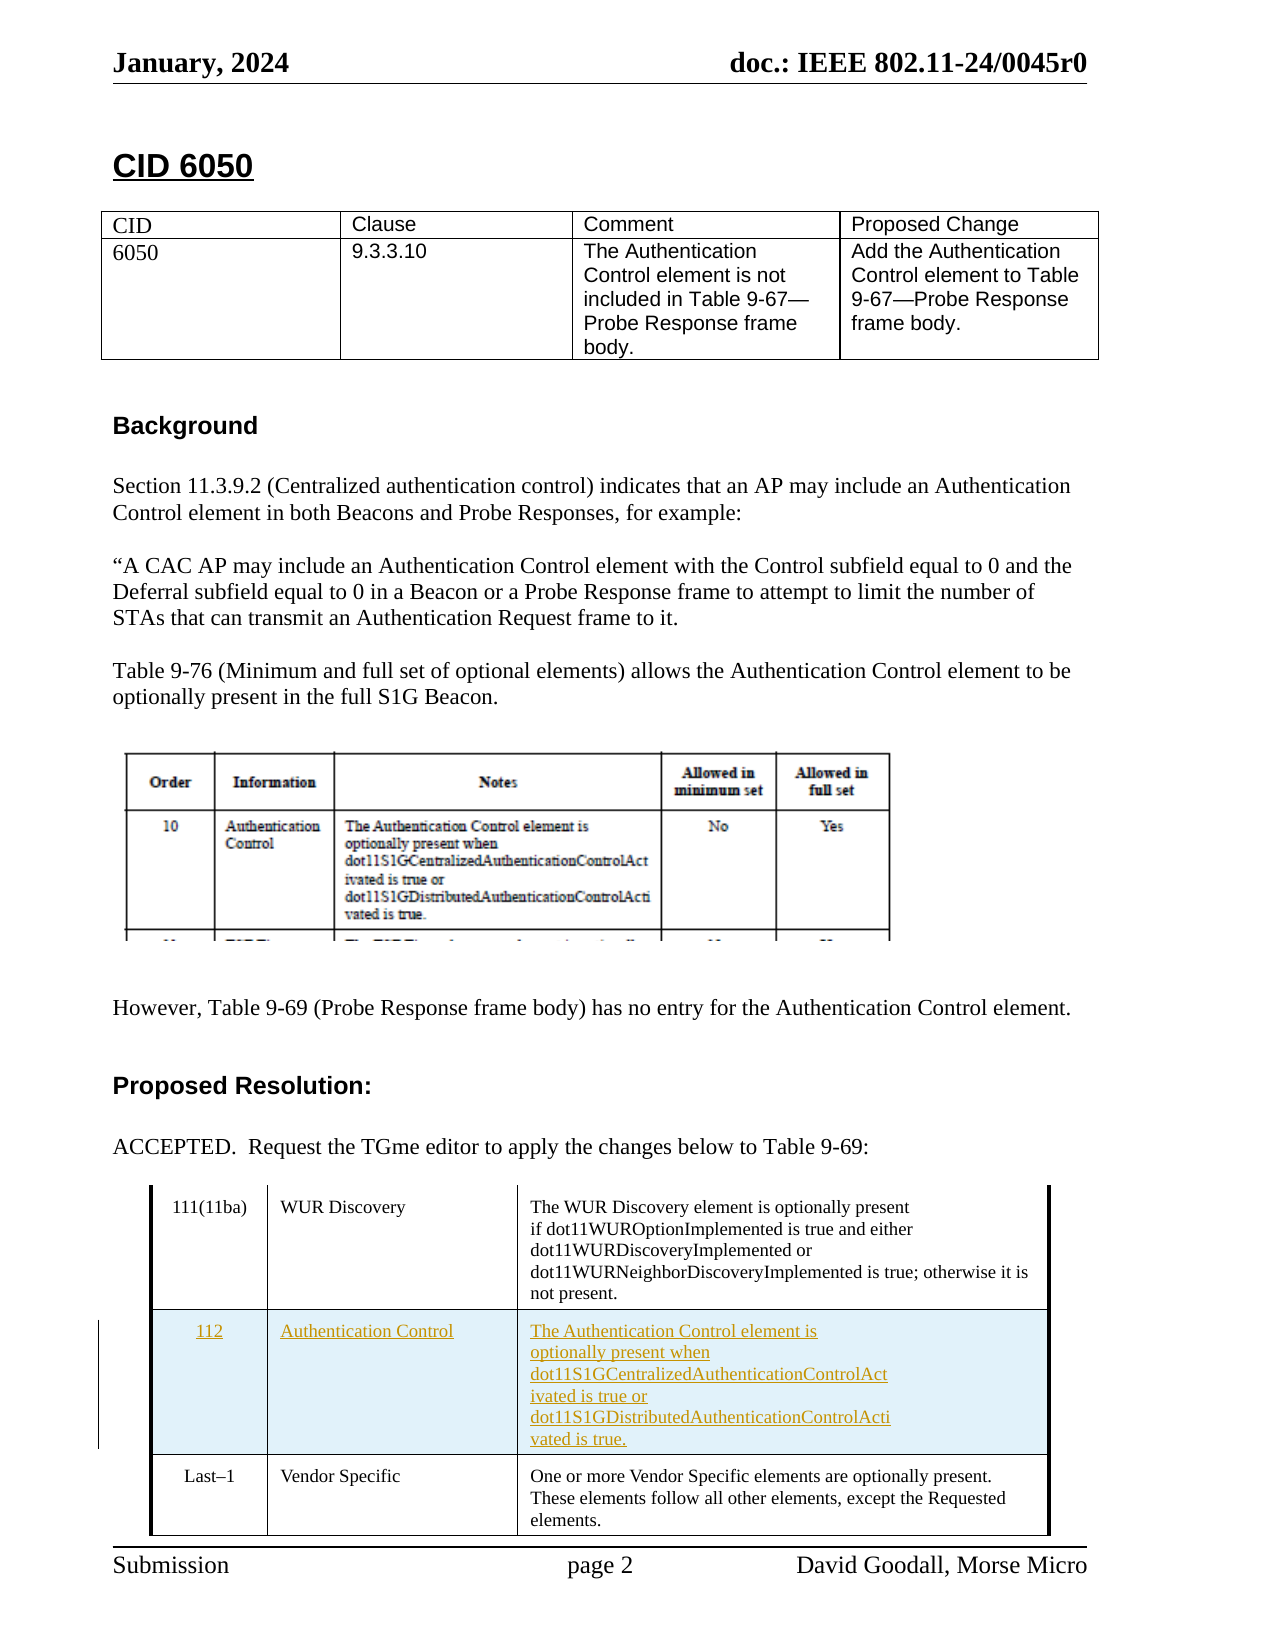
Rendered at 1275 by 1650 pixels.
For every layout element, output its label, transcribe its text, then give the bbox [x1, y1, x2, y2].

text However, Table 9-69 (Probe Response frame body) has no entry for the Authentication Control element. [112, 994, 1087, 1020]
text Deferral subfield equal to 0 in a Beacon or a Probe Response frame to attempt to limit the number of STAs that can transmit an Authentication Request frame to it. [112, 578, 1087, 631]
table_cell 9.3.3.10 [341, 239, 572, 359]
table_cell Add the Authentication Control element to Table 9-67—Probe Response frame body. [841, 239, 1098, 359]
subtitle Proposed Resolution: [112, 1071, 1087, 1100]
text ACCEPTED. Request the TGme editor to apply the changes below to Table 9-69: [112, 1133, 1087, 1159]
table_cell Last–1 [153, 1455, 267, 1535]
subtitle CID 6050 [112, 146, 1087, 184]
table_header CID [102, 212, 340, 238]
table_header The WUR Discovery element is optionally present if dot11WUROptionImplemented is true and either dot11WURDiscoveryImplemented or dot11WURNeighborDiscoveryImplemented is true; otherwise it is not present. [518, 1185, 1047, 1309]
table_cell The Authentication Control element is not included in Table 9-67—Probe Response frame body. [573, 239, 839, 359]
table_header Proposed Change [841, 212, 1098, 238]
text “A CAC AP may include an Authentication Control element with the Control subfield equal to 0 and the [112, 552, 1087, 578]
table_header WUR Discovery [268, 1185, 517, 1309]
table_cell One or more Vendor Specific elements are optionally present. These elements follow all other elements, except the Requested elements. [518, 1455, 1047, 1535]
table_header Comment [573, 212, 839, 238]
table_header 111(11ba) [153, 1185, 267, 1309]
table_cell Vendor Specific [268, 1455, 517, 1535]
table_cell 6050 [102, 239, 340, 359]
text Table 9-76 (Minimum and full set of optional elements) allows the Authentication Control element to be optionally present in the full S1G Beacon. [112, 657, 1087, 710]
subtitle Background [112, 411, 1087, 440]
text Section 11.3.9.2 (Centralized authentication control) indicates that an AP may include an Authentication Control element in both Beacons and Probe Responses, for example: [112, 473, 1087, 525]
table_header Clause [341, 212, 572, 238]
